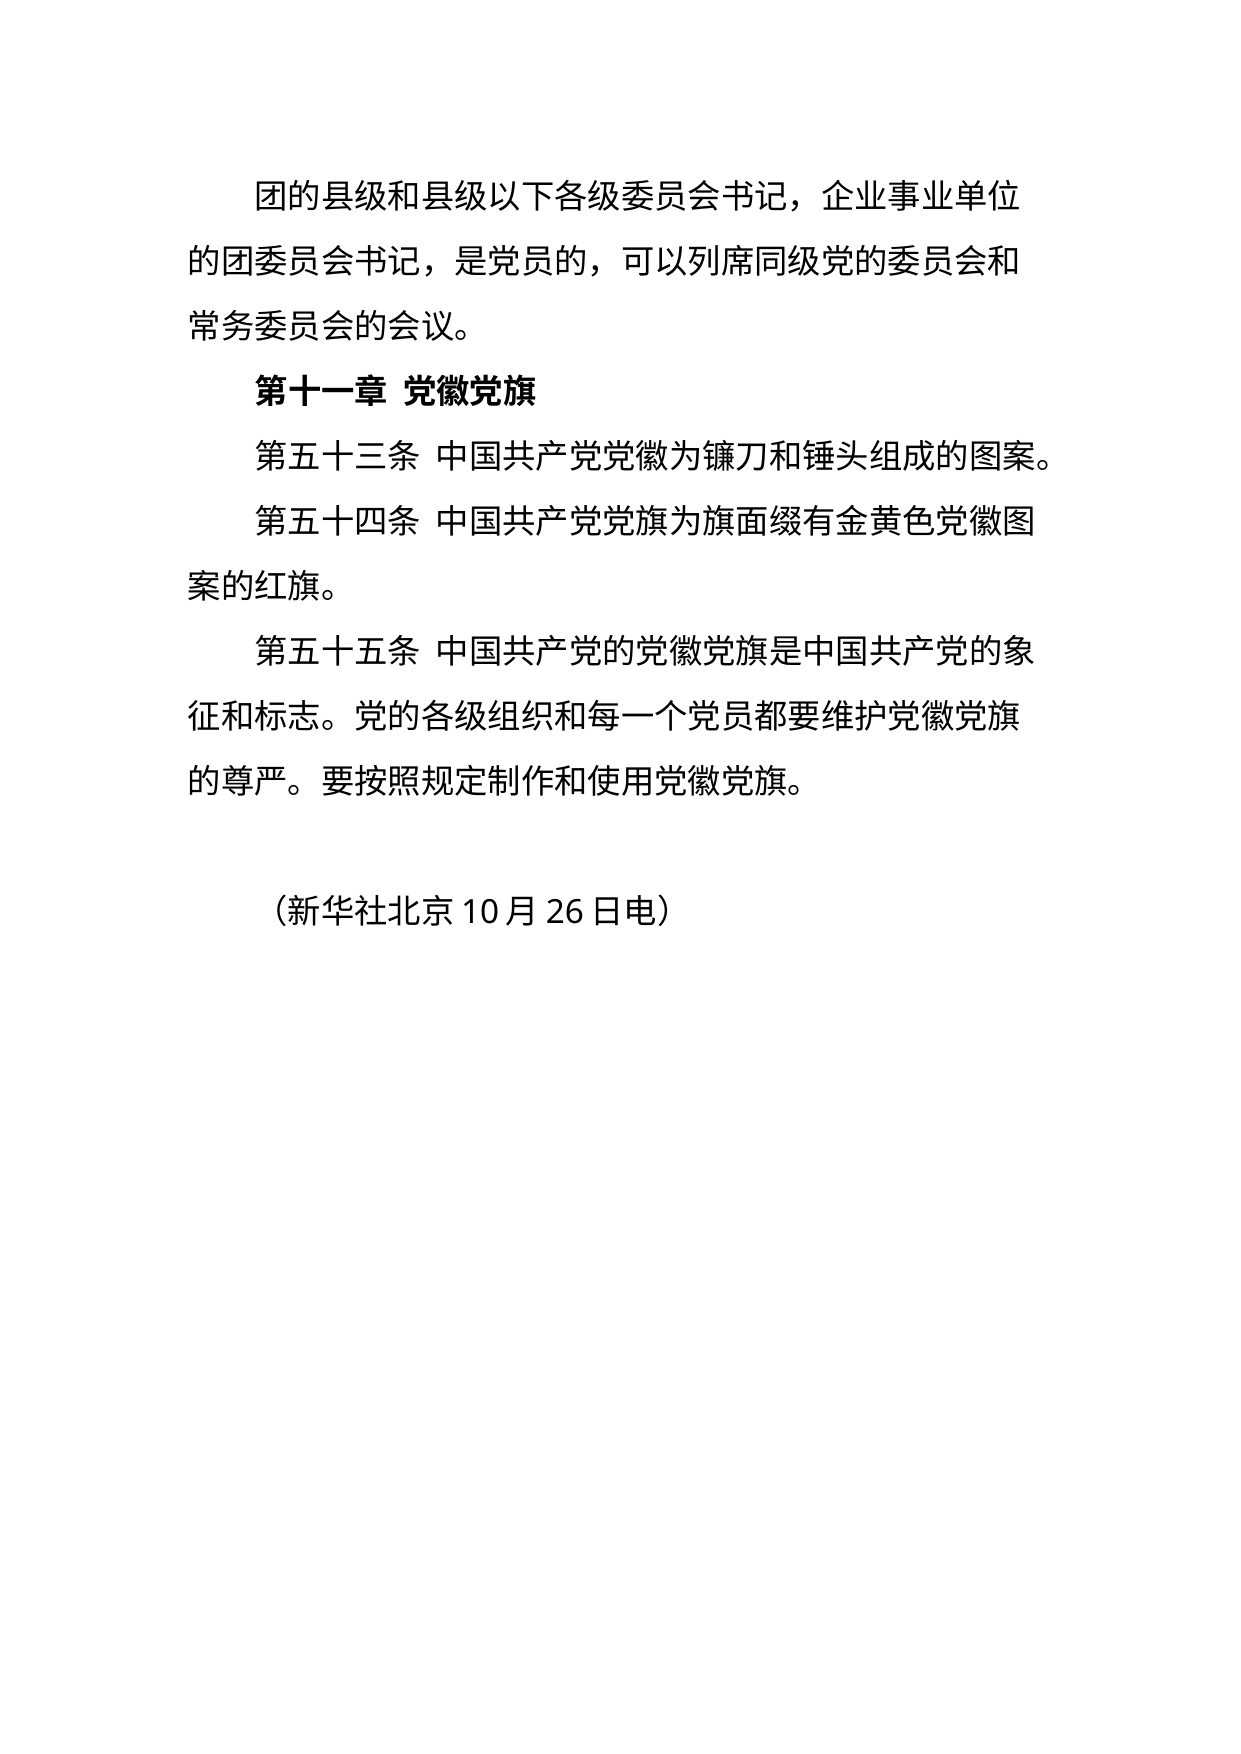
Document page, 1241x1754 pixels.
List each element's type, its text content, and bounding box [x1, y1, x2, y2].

text 第五十三条 中国共产党党徽为镰刀和锤头组成的图案。 [187, 422, 1040, 487]
text 第五十五条 中国共产党的党徽党旗是中国共产党的象征和标志。党的各级组织和每一个党员都要维护党徽党旗的尊严。要按照规定制作和使用党徽党旗。 [187, 617, 1040, 812]
text 第五十四条 中国共产党党旗为旗面缀有金黄色党徽图案的红旗。 [187, 487, 1040, 617]
text 第十一章 党徽党旗 [187, 357, 1040, 422]
text 团的县级和县级以下各级委员会书记，企业事业单位的团委员会书记，是党员的，可以列席同级党的委员会和常务委员会的会议。 [187, 162, 1040, 357]
text （新华社北京10月26日电） [187, 877, 1040, 942]
